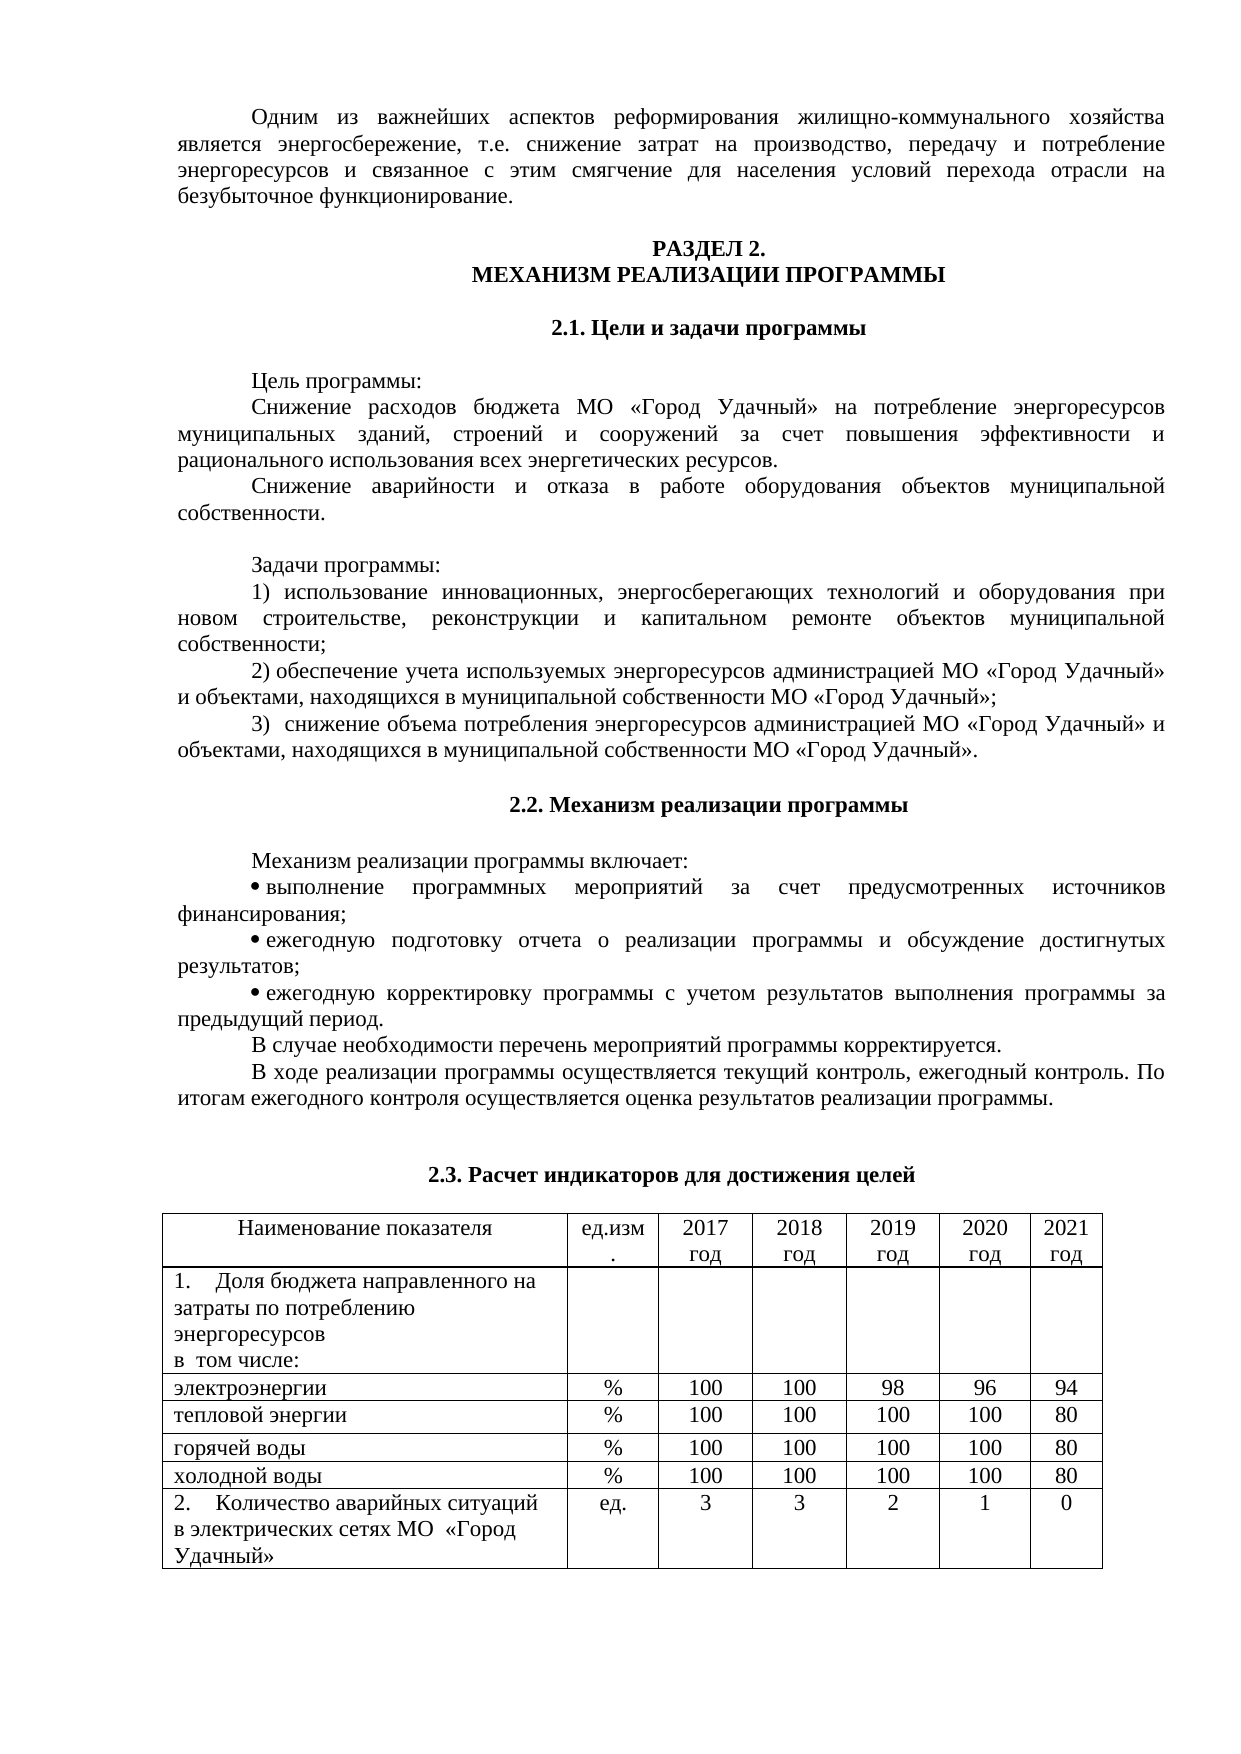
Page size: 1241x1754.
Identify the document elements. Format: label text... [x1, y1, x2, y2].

table_cell 1 [940, 1489, 1030, 1568]
table_cell 100 [659, 1462, 752, 1488]
text В случае необходимости перечень мероприятий программы корректируется. [177, 1031, 1167, 1058]
table_cell ед. [568, 1489, 658, 1568]
table_cell тепловой энергии [163, 1401, 567, 1433]
table_cell 100 [847, 1434, 939, 1461]
table_header 2020 год [940, 1214, 1030, 1266]
table_cell 100 [753, 1462, 846, 1488]
table_cell 100 [847, 1401, 939, 1433]
table_header 2018 год [753, 1214, 846, 1266]
text 2.3. Расчет индикаторов для достижения целей [177, 1162, 1167, 1188]
table_cell 3 [753, 1489, 846, 1568]
table_cell электроэнергии [163, 1374, 567, 1400]
text 2.1. Цели и задачи программы [177, 314, 1167, 341]
table_cell 2 [847, 1489, 939, 1568]
table_cell 80 [1031, 1401, 1102, 1433]
list ежегодную подготовку отчета о реализации программы и обсуждение достигнутых результатов; [177, 926, 1167, 979]
table_cell [940, 1268, 1030, 1373]
table_cell 100 [940, 1462, 1030, 1488]
text РАЗДЕЛ 2. [177, 235, 1167, 262]
table_cell % [568, 1374, 658, 1400]
text Задачи программы: [177, 551, 1167, 578]
text Механизм реализации программы включает: [177, 847, 1167, 873]
table_header 2021 год [1031, 1214, 1102, 1266]
table_cell 80 [1031, 1462, 1102, 1488]
table_header Наименование показателя [163, 1214, 567, 1266]
table_cell 0 [1031, 1489, 1102, 1568]
table_cell [753, 1268, 846, 1373]
table_cell 100 [940, 1401, 1030, 1433]
table_cell 100 [753, 1401, 846, 1433]
table_cell 80 [1031, 1434, 1102, 1461]
text В ходе реализации программы осуществляется текущий контроль, ежегодный контроль. По итогам ежегодного контроля осуществляется оценка результатов реализации программы. [177, 1058, 1167, 1111]
text Снижение расходов бюджета МО «Город Удачный» на потребление энергоресурсов муниципальных зданий, строений и сооружений за счет повышения эффективности и рационального использования всех энергетических ресурсов. [177, 393, 1167, 472]
table_cell % [568, 1401, 658, 1433]
table_cell холодной воды [163, 1462, 567, 1488]
table_cell 100 [940, 1434, 1030, 1461]
text Снижение аварийности и отказа в работе оборудования объектов муниципальной собственности. [177, 472, 1167, 525]
table_cell 100 [753, 1374, 846, 1400]
list ежегодную корректировку программы с учетом результатов выполнения программы за предыдущий период. [177, 979, 1167, 1031]
table_cell 3 [659, 1489, 752, 1568]
table_cell [1031, 1268, 1102, 1373]
text 3) снижение объема потребления энергоресурсов администрацией МО «Город Удачный» и объектами, находящихся в муниципальной собственности МО «Город Удачный». [177, 709, 1167, 762]
text МЕХАНИЗМ РЕАЛИЗАЦИИ ПРОГРАММЫ [177, 262, 1167, 288]
table_header ед.изм. [568, 1214, 658, 1266]
table_cell 100 [753, 1434, 846, 1461]
table_cell 94 [1031, 1374, 1102, 1400]
table_cell [847, 1268, 939, 1373]
table_cell 100 [847, 1462, 939, 1488]
table_cell % [568, 1434, 658, 1461]
table_cell Доля бюджета направленного на затраты по потреблению энергоресурсов в том числе: [163, 1268, 567, 1373]
table_header 2017 год [659, 1214, 752, 1266]
table_cell горячей воды [163, 1434, 567, 1461]
list выполнение программных мероприятий за счет предусмотренных источников финансирования; [177, 873, 1167, 926]
table_cell [659, 1268, 752, 1373]
table_cell 100 [659, 1401, 752, 1433]
table_header 2019 год [847, 1214, 939, 1266]
text Одним из важнейших аспектов реформирования жилищно-коммунального хозяйства является энергосбережение, т.е. снижение затрат на производство, передачу и потребление энергоресурсов и связанное с этим смягчение для населения условий перехода отрасли на безубыточное функционирование. [177, 103, 1167, 209]
text 2.2. Механизм реализации программы [177, 791, 1167, 818]
text Цель программы: [177, 367, 1167, 393]
text 1) использование инновационных, энергосберегающих технологий и оборудования при новом строительстве, реконструкции и капитальном ремонте объектов муниципальной собственности; [177, 578, 1167, 657]
text 2) обеспечение учета используемых энергоресурсов администрацией МО «Город Удачный» и объектами, находящихся в муниципальной собственности МО «Город Удачный»; [177, 657, 1167, 709]
table_cell [568, 1268, 658, 1373]
table_cell 98 [847, 1374, 939, 1400]
table_cell Количество аварийных ситуаций в электрических сетях МО «Город Удачный» [163, 1489, 567, 1568]
table_cell 100 [659, 1434, 752, 1461]
table_cell 96 [940, 1374, 1030, 1400]
table_cell % [568, 1462, 658, 1488]
table_cell 100 [659, 1374, 752, 1400]
